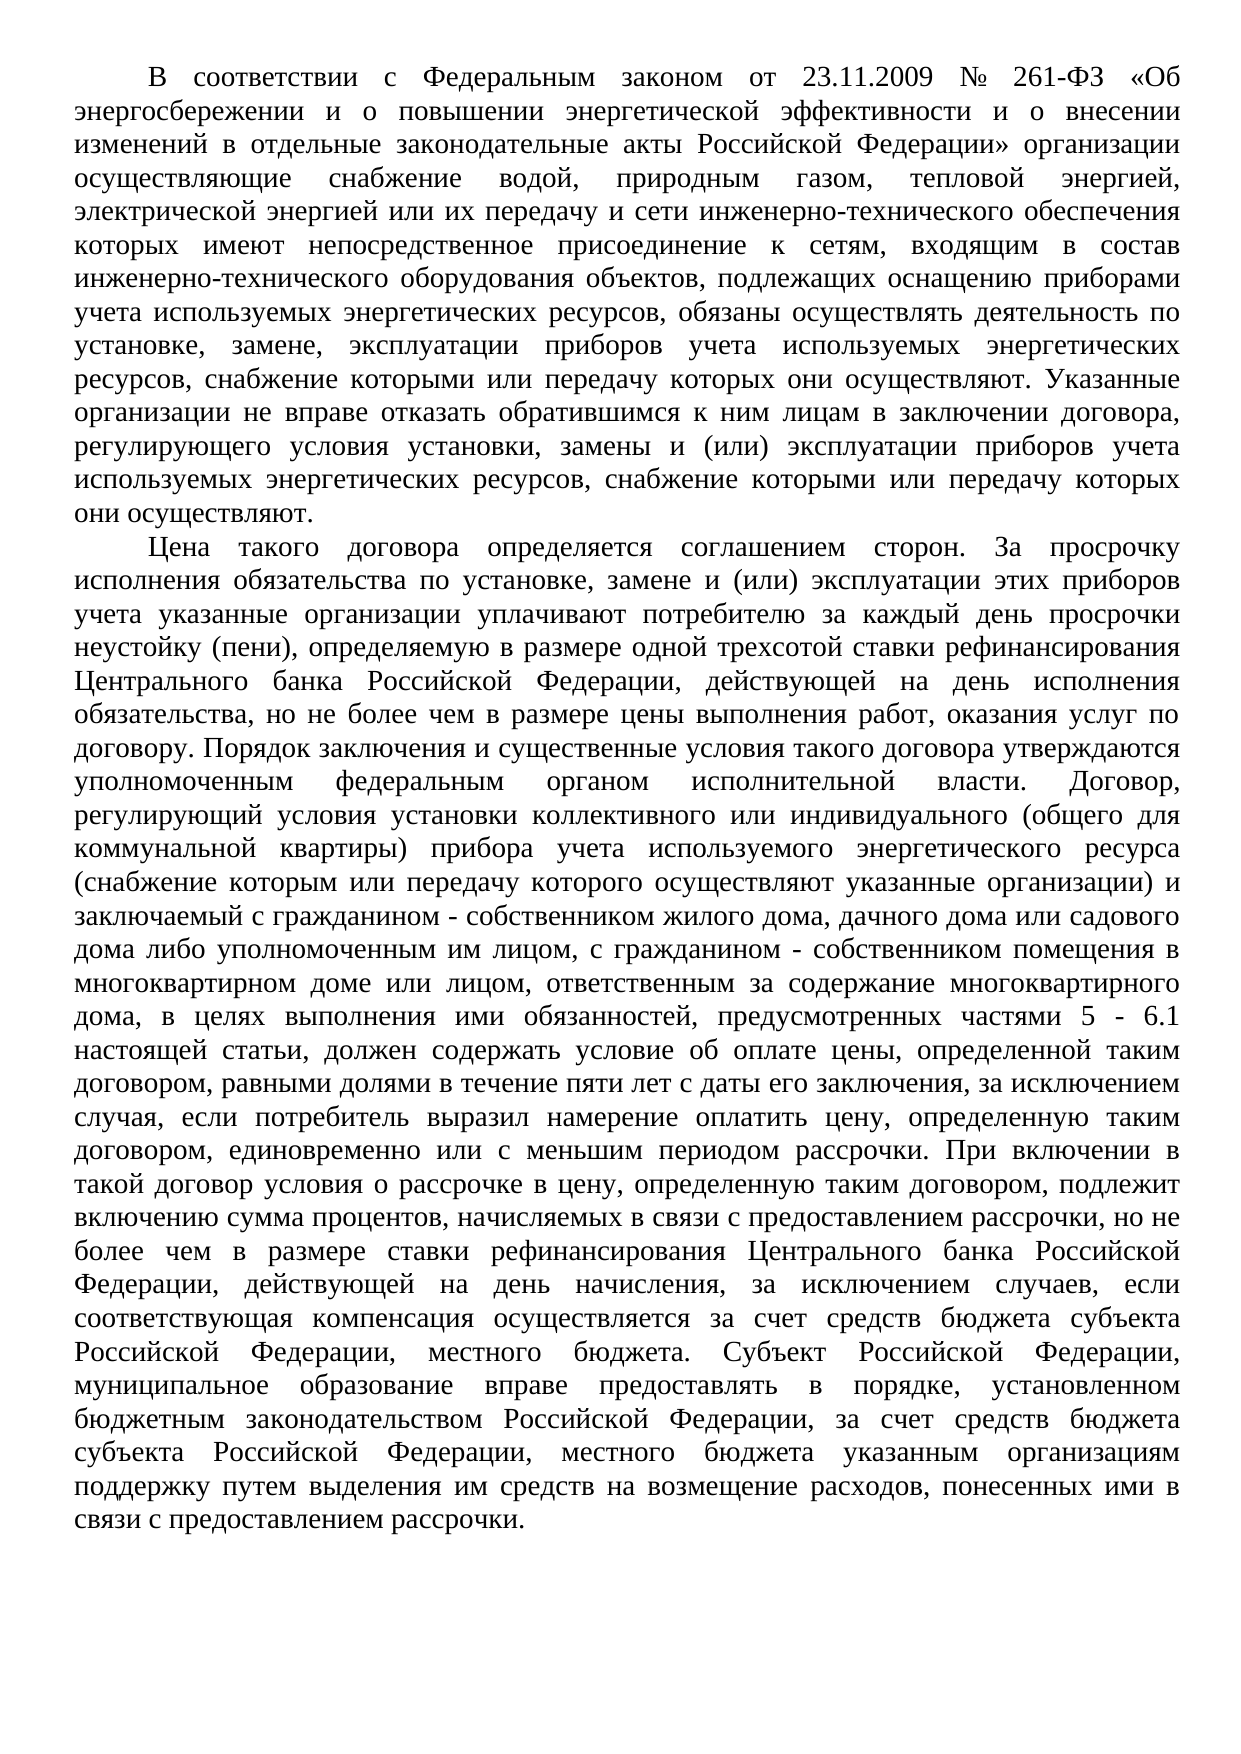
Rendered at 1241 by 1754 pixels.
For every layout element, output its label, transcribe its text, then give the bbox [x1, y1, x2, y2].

text Цена такого договора определяется соглашением сторон. За просрочку исполнения обязательства по установке, замене и (или) эксплуатации этих приборов учета указанные организации уплачивают потребителю за каждый день просрочки неустойку (пени), определяемую в размере одной трехсотой ставки рефинансирования Центрального банка Российской Федерации, действующей на день исполнения обязательства, но не более чем в размере цены выполнения работ, оказания услуг по договору. Порядок заключения и существенные условия такого договора утверждаются уполномоченным федеральным органом исполнительной власти. Договор, регулирующий условия установки коллективного или индивидуального (общего для коммунальной квартиры) прибора учета используемого энергетического ресурса (снабжение которым или передачу которого осуществляют указанные организации) и заключаемый с гражданином - собственником жилого дома, дачного дома или садового дома либо уполномоченным им лицом, с гражданином - собственником помещения в многоквартирном доме или лицом, ответственным за содержание многоквартирного дома, в целях выполнения ими обязанностей, предусмотренных частями 5 - 6.1 настоящей статьи, должен содержать условие об оплате цены, определенной таким договором, равными долями в течение пяти лет с даты его заключения, за исключением случая, если потребитель выразил намерение оплатить цену, определенную таким договором, единовременно или с меньшим периодом рассрочки. При включении в такой договор условия о рассрочке в цену, определенную таким договором, подлежит включению сумма процентов, начисляемых в связи с предоставлением рассрочки, но не более чем в размере ставки рефинансирования Центрального банка Российской Федерации, действующей на день начисления, за исключением случаев, если соответствующая компенсация осуществляется за счет средств бюджета субъекта Российской Федерации, местного бюджета. Субъект Российской Федерации, муниципальное образование вправе предоставлять в порядке, установленном бюджетным законодательством Российской Федерации, за счет средств бюджета субъекта Российской Федерации, местного бюджета указанным организациям поддержку путем выделения им средств на возмещение расходов, понесенных ими в связи с предоставлением рассрочки. [74, 529, 1181, 1535]
text В соответствии с Федеральным законом от 23.11.2009 № 261-ФЗ «Об энергосбережении и о повышении энергетической эффективности и о внесении изменений в отдельные законодательные акты Российской Федерации» организации осуществляющие снабжение водой, природным газом, тепловой энергией, электрической энергией или их передачу и сети инженерно-технического обеспечения которых имеют непосредственное присоединение к сетям, входящим в состав инженерно-технического оборудования объектов, подлежащих оснащению приборами учета используемых энергетических ресурсов, обязаны осуществлять деятельность по установке, замене, эксплуатации приборов учета используемых энергетических ресурсов, снабжение которыми или передачу которых они осуществляют. Указанные организации не вправе отказать обратившимся к ним лицам в заключении договора, регулирующего условия установки, замены и (или) эксплуатации приборов учета используемых энергетических ресурсов, снабжение которыми или передачу которых они осуществляют. [74, 59, 1181, 529]
